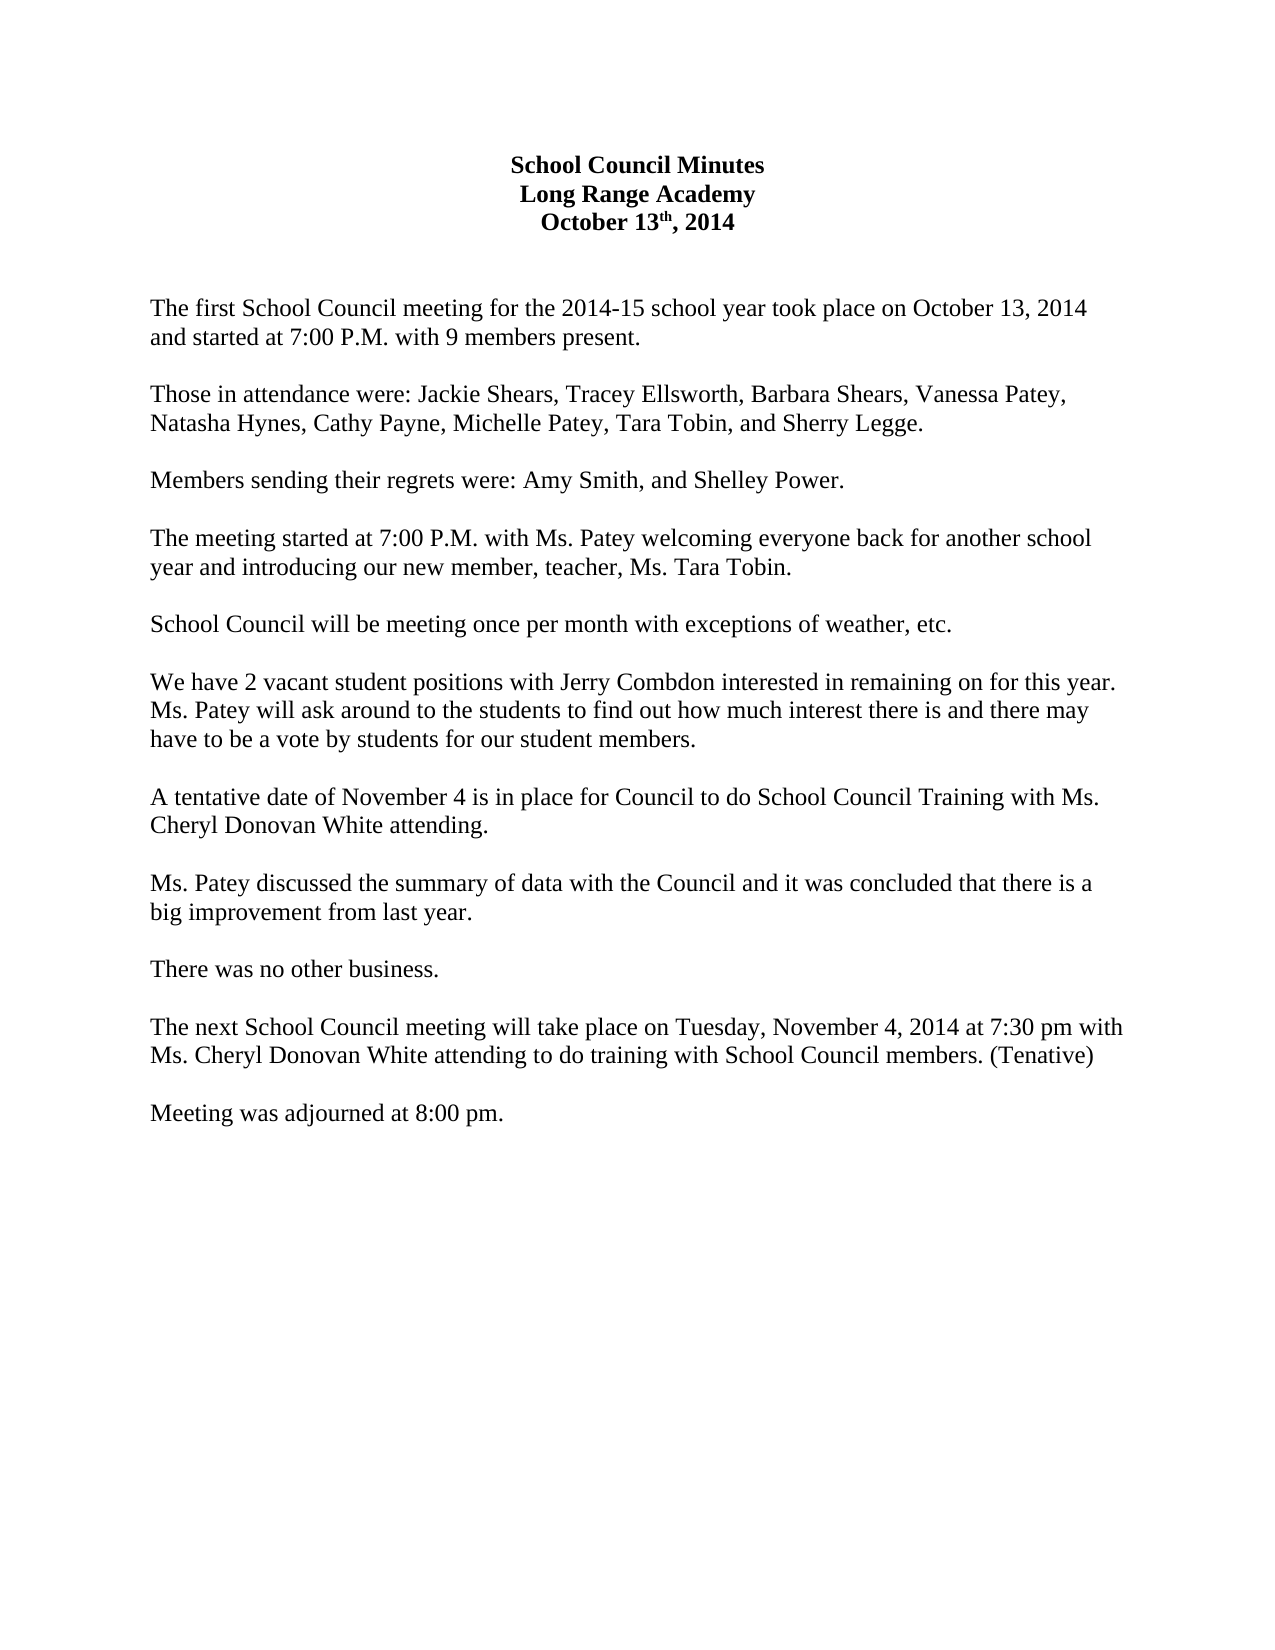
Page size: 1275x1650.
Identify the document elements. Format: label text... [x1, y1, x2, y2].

text A tentative date of November 4 is in place for Council to do School Council Training with Ms. Cheryl Donovan White attending. [150, 782, 1125, 839]
text The first School Council meeting for the 2014-15 school year took place on October 13, 2014 and started at 7:00 P.M. with 9 members present. [150, 293, 1125, 351]
text School Council Minutes [150, 150, 1125, 179]
text Long Range Academy [150, 179, 1125, 207]
text The meeting started at 7:00 P.M. with Ms. Patey welcoming everyone back for another school year and introducing our new member, teacher, Ms. Tara Tobin. [150, 523, 1125, 581]
text We have 2 vacant student positions with Jerry Combdon interested in remaining on for this year. Ms. Patey will ask around to the students to find out how much interest there is and there may have to be a vote by students for our student members. [150, 667, 1125, 753]
text Ms. Patey discussed the summary of data with the Council and it was concluded that there is a big improvement from last year. [150, 868, 1125, 926]
text Those in attendance were: Jackie Shears, Tracey Ellsworth, Barbara Shears, Vanessa Patey, Natasha Hynes, Cathy Payne, Michelle Patey, Tara Tobin, and Sherry Legge. [150, 379, 1125, 437]
text Meeting was adjourned at 8:00 pm. [150, 1098, 1125, 1127]
text There was no other business. [150, 954, 1125, 983]
text October 13th, 2014 [150, 207, 1125, 236]
text The next School Council meeting will take place on Tuesday, November 4, 2014 at 7:30 pm with Ms. Cheryl Donovan White attending to do training with School Council members. (Tenative) [150, 1012, 1125, 1069]
text School Council will be meeting once per month with exceptions of weather, etc. [150, 609, 1125, 638]
text Members sending their regrets were: Amy Smith, and Shelley Power. [150, 466, 1125, 494]
